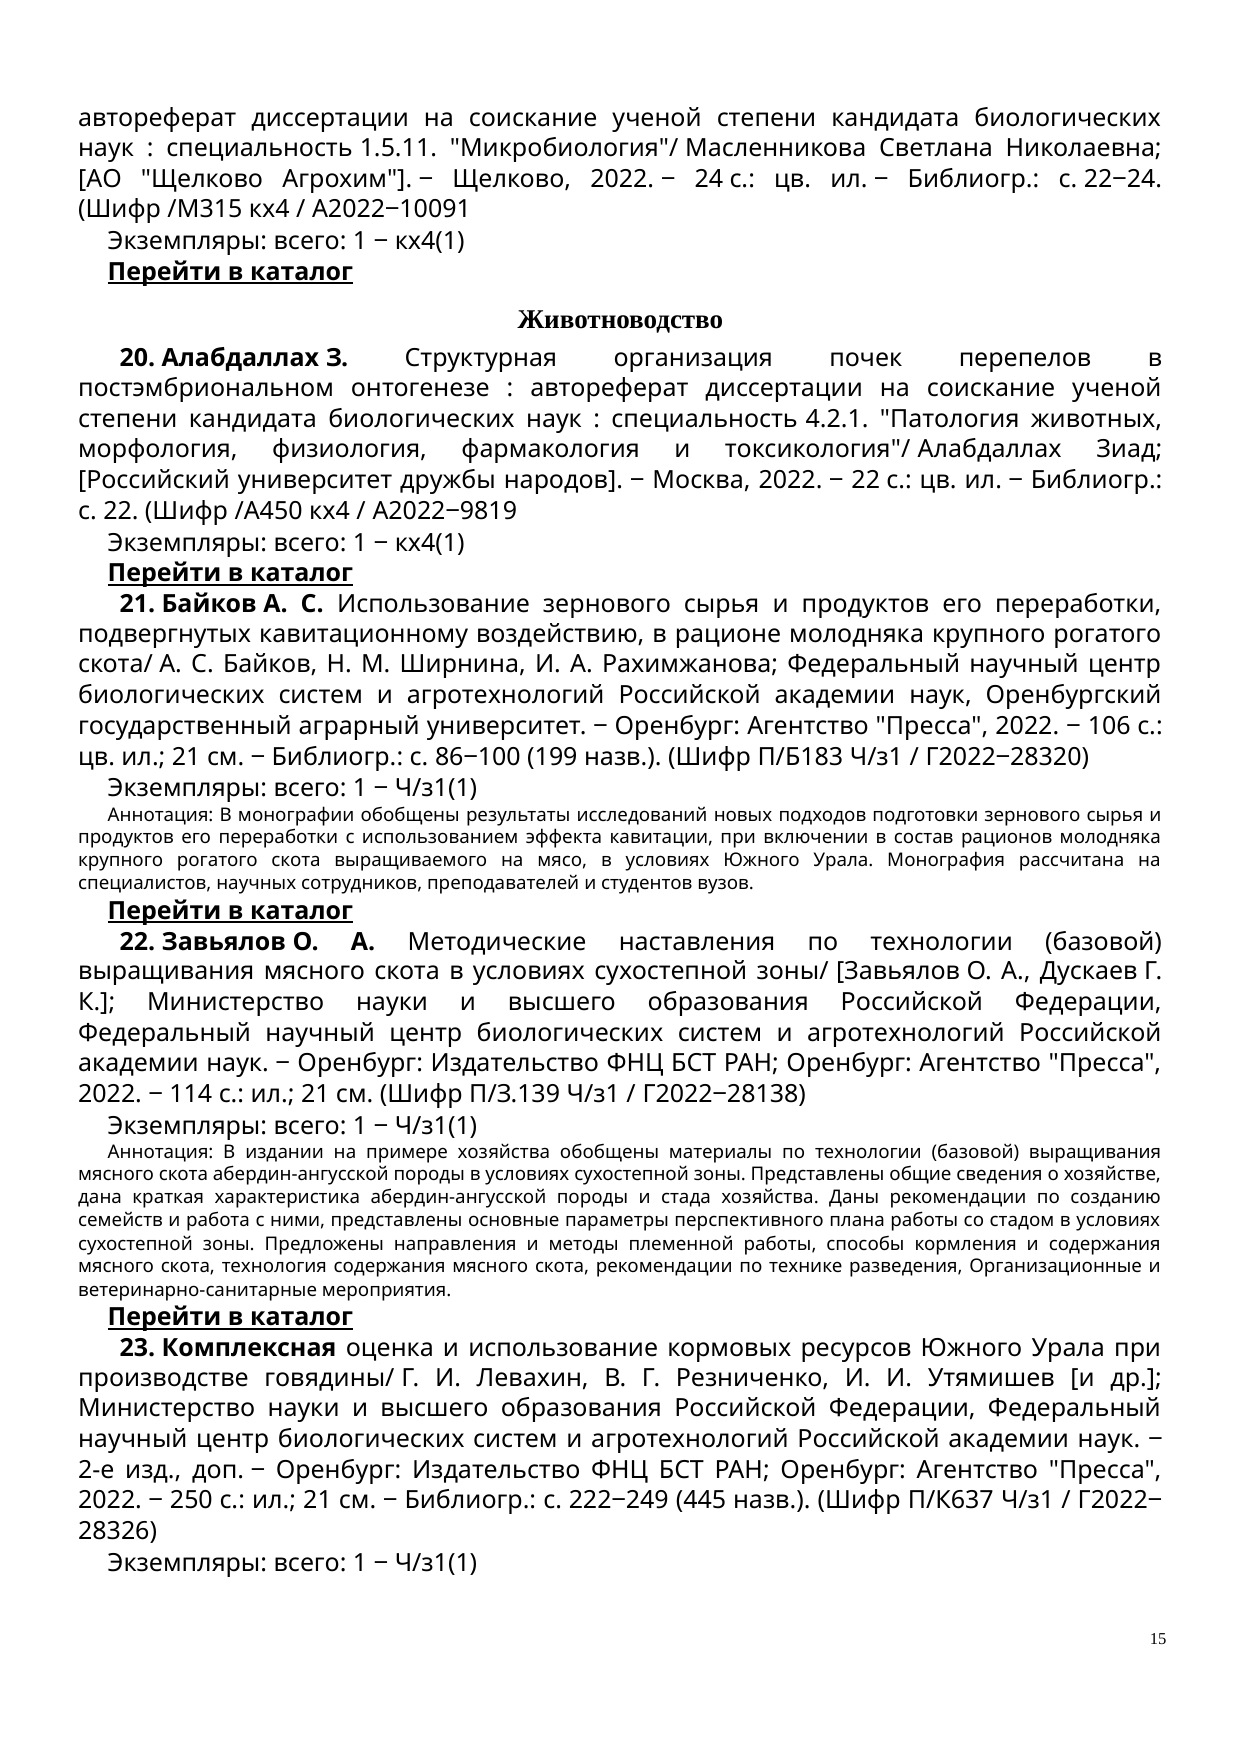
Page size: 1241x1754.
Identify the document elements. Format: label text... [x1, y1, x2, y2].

text 22. Завьялов О. А. Методические наставления по технологии (базовой) выращивания мясного скота в условиях сухостепной зоны/ [Завьялов О. А., Дускаев Г. К.]; Министерство науки и высшего образования Российской Федерации, Федеральный научный центр биологических систем и агротехнологий Российской академии наук. ‒ Оренбург: Издательство ФНЦ БСТ РАН; Оренбург: Агентство "Пресса", 2022. ‒ 114 с.: ил.; 21 см. (Шифр П/З.139 Ч/з1 / Г2022‒28138) [78, 925, 1162, 1110]
text Экземпляры: всего: 1 ‒ Ч/з1(1) [78, 1547, 1162, 1578]
subtitle Животноводство [78, 303, 1162, 334]
text Экземпляры: всего: 1 ‒ кх4(1) [78, 225, 1162, 256]
text Аннотация: B издании на примере хозяйства обобщены материалы по технологии (базовой) выращивания мясного скота абердин-ангусской породы в условиях сухостепной зоны. Представлены общие сведения о хозяйстве, дана краткая характеристика абердин-ангусской породы и стада хозяйства. Даны рекомендации по созданию семейств и работа с ними, представлены основные параметры перспективного плана работы со стадом в условиях сухостепной зоны. Предложены направления и методы племенной работы, способы кормления и содержания мясного скота, технология содержания мясного скота, рекомендации по технике разведения, Организационные и ветеринарно-санитарные мероприятия. [78, 1140, 1162, 1301]
text Перейти в каталог [78, 1301, 1162, 1332]
text Аннотация: В монографии обобщены результаты исследований новых подходов подготовки зернового сырья и продуктов его переработки с использованием эффекта кавитации, при включении в состав рационов молодняка крупного рогатого скота выращиваемого на мясо, в условиях Южного Урала. Монография рассчитана на специалистов, научных сотрудников, преподавателей и студентов вузов. [78, 803, 1162, 895]
text Экземпляры: всего: 1 ‒ Ч/з1(1) [78, 1110, 1162, 1140]
text 21. Байков А. С. Использование зернового сырья и продуктов его переработки, подвергнутых кавитационному воздействию, в рационе молодняка крупного рогатого скота/ А. С. Байков, Н. М. Ширнина, И. А. Рахимжанова; Федеральный научный центр биологических систем и агротехнологий Российской академии наук, Оренбургский государственный аграрный университет. ‒ Оренбург: Агентство "Пресса", 2022. ‒ 106 с.: цв. ил.; 21 см. ‒ Библиогр.: с. 86‒100 (199 назв.). (Шифр П/Б183 Ч/з1 / Г2022‒28320) [78, 588, 1162, 772]
text 23. Комплексная оценка и использование кормовых ресурсов Южного Урала при производстве говядины/ Г. И. Левахин, В. Г. Резниченко, И. И. Утямишев [и др.]; Министерство науки и высшего образования Российской Федерации, Федеральный научный центр биологических систем и агротехнологий Российской академии наук. ‒ 2-е изд., доп. ‒ Оренбург: Издательство ФНЦ БСТ РАН; Оренбург: Агентство "Пресса", 2022. ‒ 250 с.: ил.; 21 см. ‒ Библиогр.: с. 222‒249 (445 назв.). (Шифр П/К637 Ч/з1 / Г2022‒28326) [78, 1332, 1162, 1547]
text Перейти в каталог [78, 256, 1162, 286]
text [78, 102, 1162, 225]
text Экземпляры: всего: 1 ‒ кх4(1) [78, 527, 1162, 557]
text 20. Алабдаллах З. Структурная организация почек перепелов в постэмбриональном онтогенезе : автореферат диссертации на соискание ученой степени кандидата биологических наук : специальность 4.2.1. "Патология животных, морфология, физиология, фармакология и токсикология"/ Алабдаллах Зиад; [Российский университет дружбы народов]. ‒ Москва, 2022. ‒ 22 с.: цв. ил. ‒ Библиогр.: с. 22. (Шифр /А450 кх4 / А2022‒9819 [78, 342, 1162, 527]
text Перейти в каталог [78, 895, 1162, 925]
text Перейти в каталог [78, 557, 1162, 588]
text Экземпляры: всего: 1 ‒ Ч/з1(1) [78, 772, 1162, 803]
